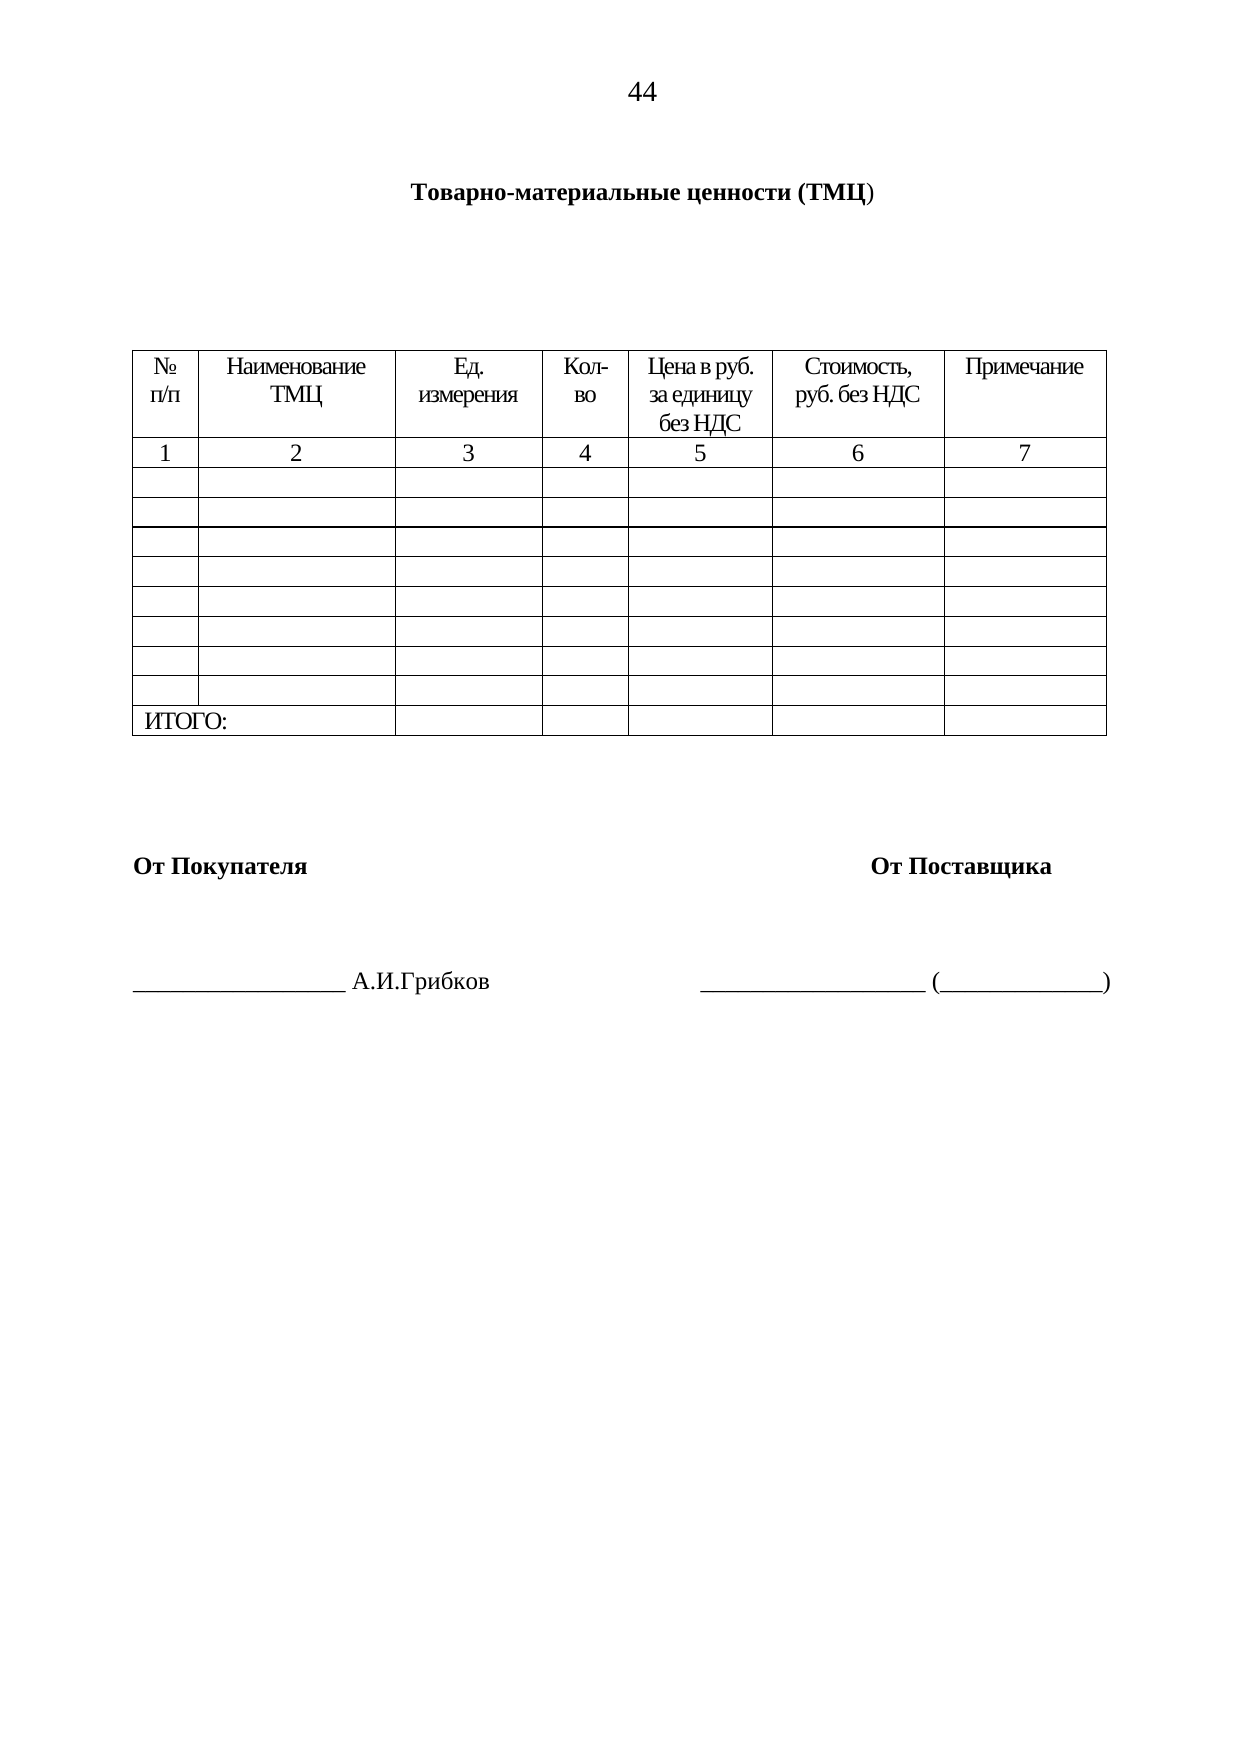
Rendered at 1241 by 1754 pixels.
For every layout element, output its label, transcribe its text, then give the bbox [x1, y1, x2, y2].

table_cell [945, 468, 1106, 497]
table_cell [945, 617, 1106, 646]
table_cell [199, 528, 395, 556]
table_cell 4 [543, 438, 628, 467]
table_cell [199, 676, 395, 705]
table_cell [199, 617, 395, 646]
table_header Примечание [945, 351, 1106, 437]
table_cell [543, 498, 628, 526]
table_cell [945, 587, 1106, 616]
table_cell [133, 557, 198, 586]
table_cell [543, 587, 628, 616]
table_cell [396, 557, 542, 586]
table_header Кол-во [543, 351, 628, 437]
table_cell [629, 647, 772, 675]
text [133, 177, 1152, 206]
table_cell [199, 647, 395, 675]
table_header Наименование ТМЦ [199, 351, 395, 437]
table_cell [629, 706, 772, 735]
table_cell [543, 676, 628, 705]
table_cell 3 [396, 438, 542, 467]
table_cell [773, 528, 944, 556]
table_cell [629, 617, 772, 646]
table_cell [629, 676, 772, 705]
table_header Стоимость, руб. без НДС [773, 351, 944, 437]
table_cell [543, 468, 628, 497]
table_cell [629, 528, 772, 556]
table_cell [543, 706, 628, 735]
table_cell 6 [773, 438, 944, 467]
table_cell [133, 498, 198, 526]
table_cell 2 [199, 438, 395, 467]
table_cell [133, 647, 198, 675]
table_cell [199, 557, 395, 586]
table_cell [773, 587, 944, 616]
table_cell ИТОГО: [133, 706, 395, 735]
table_cell [396, 676, 542, 705]
table_cell [945, 706, 1106, 735]
table_cell [396, 468, 542, 497]
table_cell [773, 647, 944, 675]
table_cell [629, 557, 772, 586]
table_cell [133, 617, 198, 646]
table_cell [396, 617, 542, 646]
table_cell [629, 468, 772, 497]
table_cell [945, 557, 1106, 586]
table_header № п/п [133, 351, 198, 437]
table_cell [773, 706, 944, 735]
table_cell [396, 498, 542, 526]
table_cell [396, 587, 542, 616]
table_cell [133, 528, 198, 556]
table_cell 1 [133, 438, 198, 467]
table_cell [543, 557, 628, 586]
text От Покупателя От Поставщика [133, 851, 1152, 880]
table_cell [199, 498, 395, 526]
table_cell [945, 528, 1106, 556]
table_cell [629, 498, 772, 526]
table_cell [543, 617, 628, 646]
table_cell [945, 498, 1106, 526]
table_cell [773, 617, 944, 646]
table_cell [396, 528, 542, 556]
table_cell [773, 468, 944, 497]
text _________________ А.И.Грибков __________________ (_____________) [133, 966, 1152, 995]
table_cell [199, 587, 395, 616]
table_header Цена в руб. за единицу без НДС [629, 351, 772, 437]
table_cell [945, 647, 1106, 675]
table_cell [133, 587, 198, 616]
table_cell [773, 676, 944, 705]
table_cell [945, 676, 1106, 705]
table_cell 7 [945, 438, 1106, 467]
table_cell [133, 468, 198, 497]
table_cell 5 [629, 438, 772, 467]
table_cell [773, 557, 944, 586]
table_cell [629, 587, 772, 616]
table_header Ед. измерения [396, 351, 542, 437]
table_cell [396, 706, 542, 735]
table_cell [396, 647, 542, 675]
table_cell [543, 528, 628, 556]
table_cell [543, 647, 628, 675]
table_cell [773, 498, 944, 526]
table_cell [133, 676, 198, 705]
table_cell [199, 468, 395, 497]
